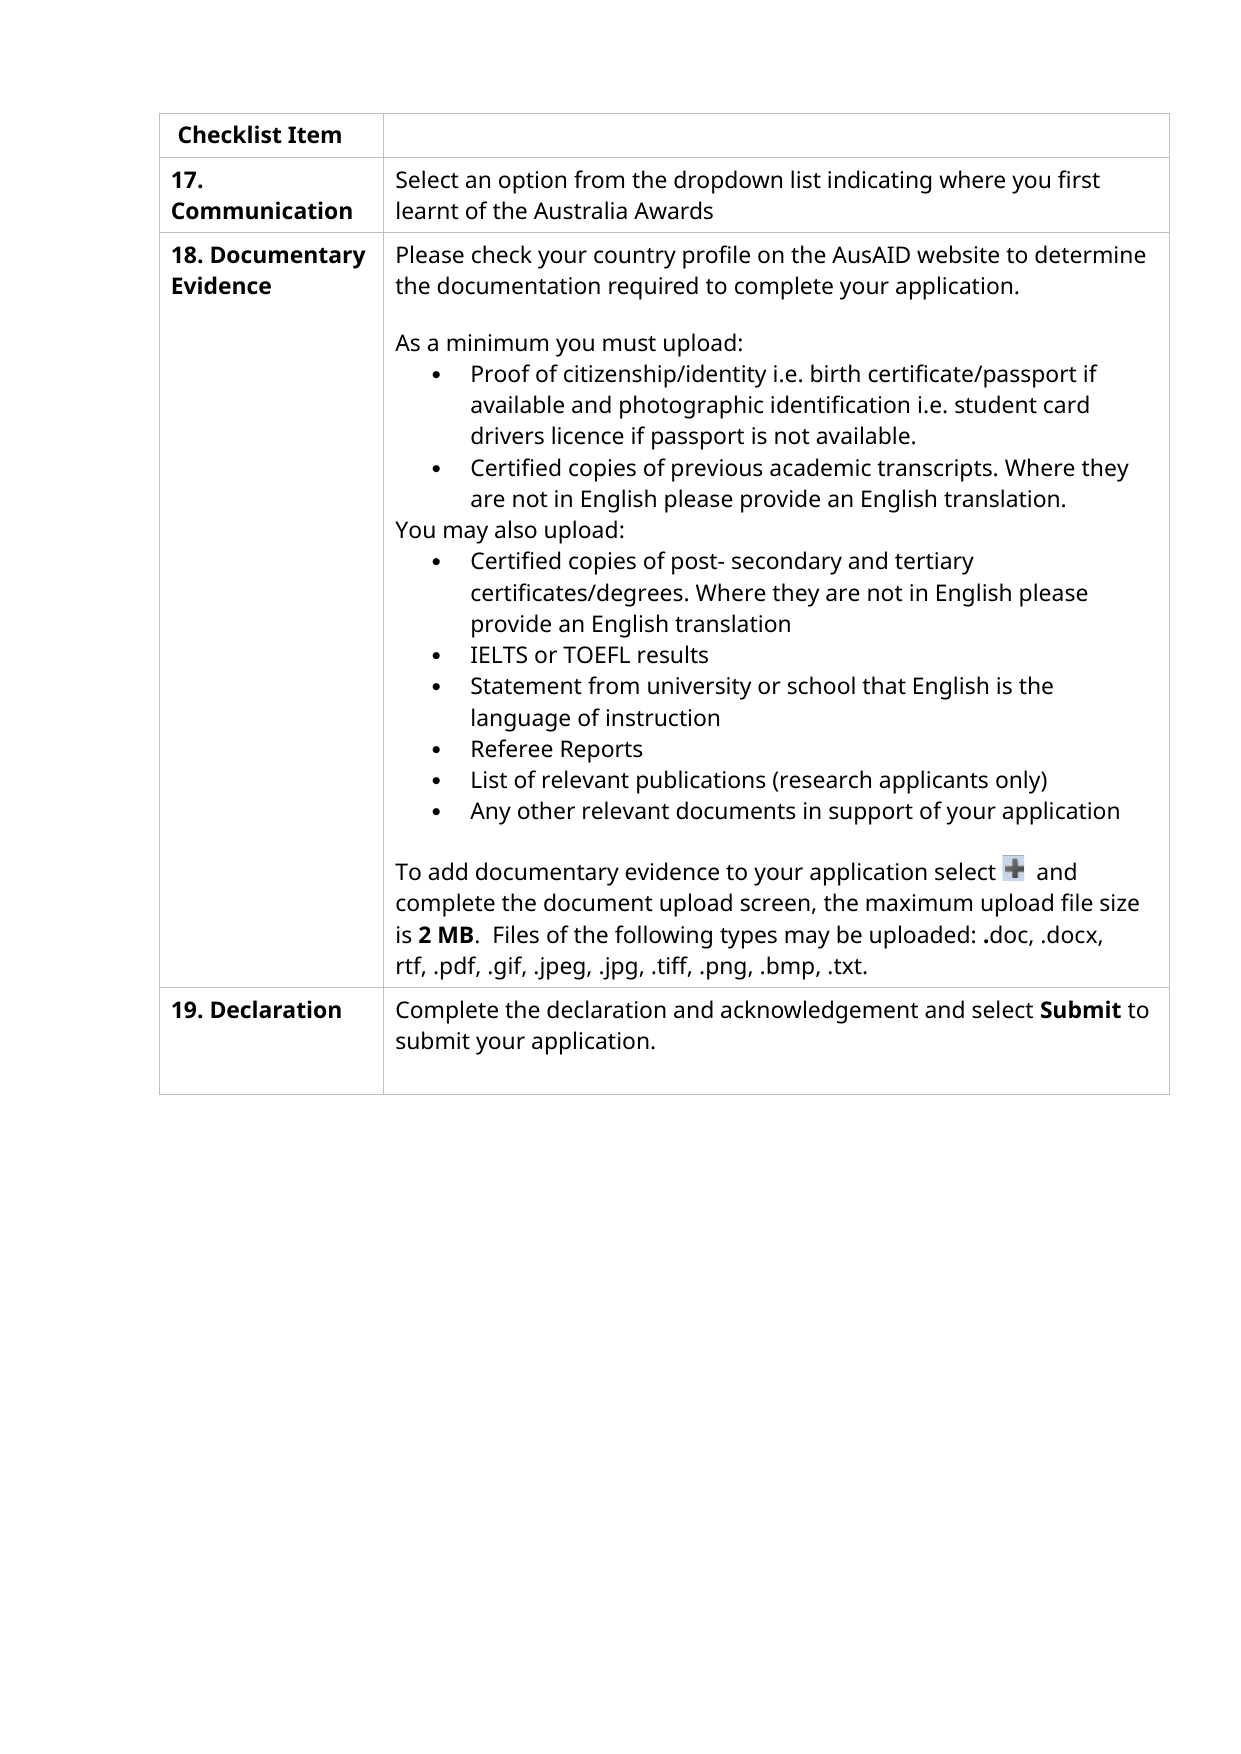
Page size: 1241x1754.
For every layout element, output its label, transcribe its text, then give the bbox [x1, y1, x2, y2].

table_cell Please check your country profile on the AusAID website to determine the documentation required to complete your application. As a minimum you must upload: Proof of citizenship/identity i.e. birth certificate/passport if available and photographic identification i.e. student card drivers licence if passport is not available. Certified copies of previous academic transcripts. Where they are not in English please provide an English translation. You may also upload: Certified copies of post- secondary and tertiary certificates/degrees. Where they are not in English please provide an English translation IELTS or TOEFL results Statement from university or school that English is the language of instruction Referee Reports List of relevant publications (research applicants only) Any other relevant documents in support of your application To add documentary evidence to your application select and complete the document upload screen, the maximum upload file size is 2 MB. Files of the following types may be uploaded: .doc, .docx, rtf, .pdf, .gif, .jpeg, .jpg, .tiff, .png, .bmp, .txt. [384, 233, 1169, 987]
table_header [384, 114, 1169, 157]
table_cell Complete the declaration and acknowledgement and select Submit to submit your application. [384, 988, 1169, 1094]
table_cell 18. Documentary Evidence [160, 233, 383, 987]
table_cell Select an option from the dropdown list indicating where you first learnt of the Australia Awards [384, 158, 1169, 232]
picture [1002, 855, 1025, 881]
table_header Checklist Item [160, 114, 383, 157]
table_cell 19. Declaration [160, 988, 383, 1094]
table_cell 17. Communication [160, 158, 383, 232]
